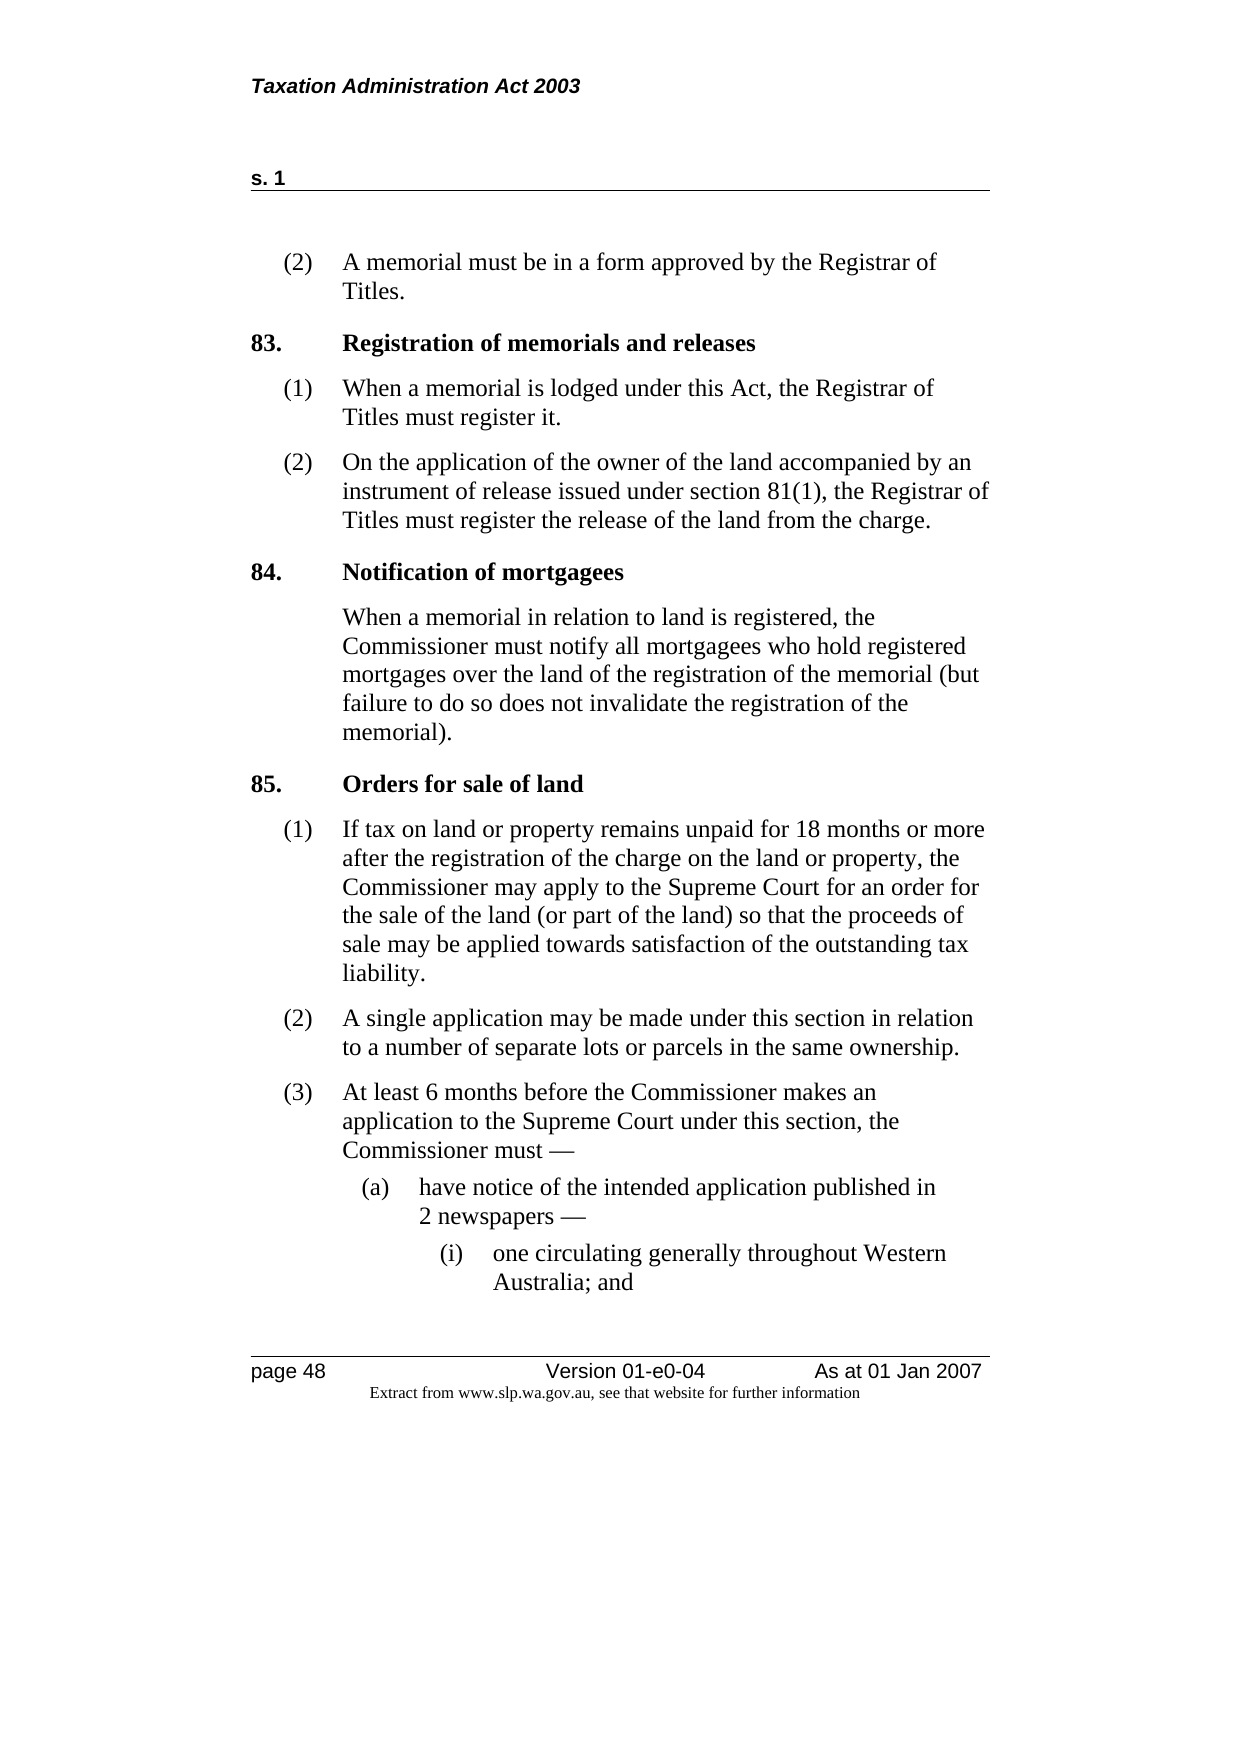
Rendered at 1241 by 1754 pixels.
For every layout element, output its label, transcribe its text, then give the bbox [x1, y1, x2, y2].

text (a) have notice of the intended application published in 2 newspapers — [251, 1172, 990, 1229]
text When a memorial in relation to land is registered, the Commissioner must notify all mortgagees who hold registered mortgages over the land of the registration of the memorial (but failure to do so does not invalidate the registration of the memorial). [251, 602, 990, 746]
subtitle 83. Registration of memorials and releases [251, 328, 990, 357]
subtitle 84. Notification of mortgagees [251, 557, 990, 585]
text (3) At least 6 months before the Commissioner makes an application to the Supreme Court under this section, the Commissioner must — [251, 1077, 990, 1164]
text (i) one circulating generally throughout Western Australia; and [251, 1238, 990, 1295]
text (1) If tax on land or property remains unpaid for 18 months or more after the registration of the charge on the land or property, the Commissioner may apply to the Supreme Court for an order for the sale of the land (or part of the land) so that the proceeds of sale may be applied towards satisfaction of the outstanding tax liability. [251, 814, 990, 987]
subtitle 85. Orders for sale of land [251, 769, 990, 797]
text (1) When a memorial is lodged under this Act, the Registrar of Titles must register it. [251, 373, 990, 431]
text (2) A memorial must be in a form approved by the Registrar of Titles. [251, 247, 990, 305]
text (2) A single application may be made under this section in relation to a number of separate lots or parcels in the same ownership. [251, 1003, 990, 1061]
text (2) On the application of the owner of the land accompanied by an instrument of release issued under section 81(1), the Registrar of Titles must register the release of the land from the charge. [251, 447, 990, 534]
